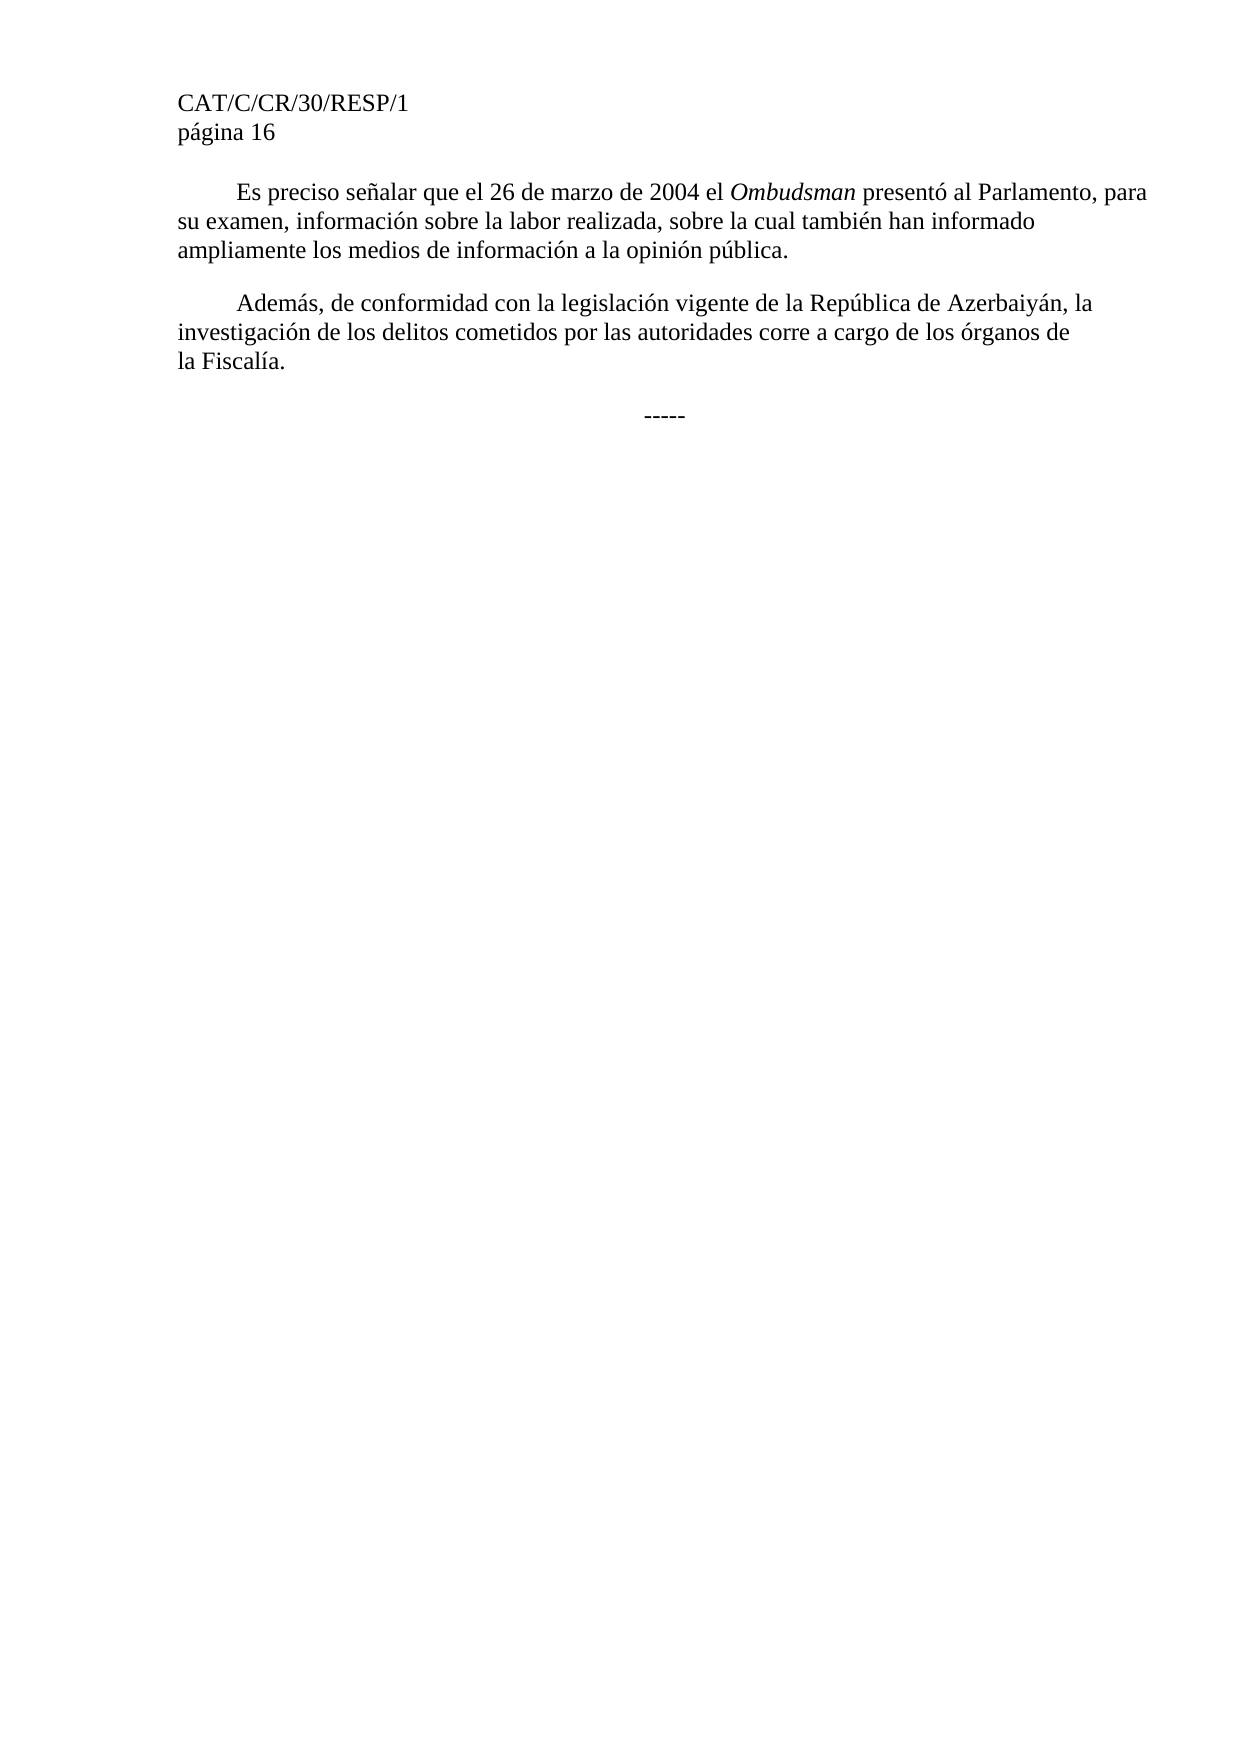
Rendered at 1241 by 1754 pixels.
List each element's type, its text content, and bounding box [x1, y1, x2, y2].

text ----- [177, 400, 1152, 428]
text Además, de conformidad con la legislación vigente de la República de Azerbaiyán, la investigación de los delitos cometidos por las autoridades corre a cargo de los órganos de la Fiscalía. [177, 288, 1152, 375]
text Es preciso señalar que el 26 de marzo de 2004 el Ombudsman presentó al Parlamento, para su examen, información sobre la labor realizada, sobre la cual también han informado ampliamente los medios de información a la opinión pública. [177, 177, 1152, 263]
